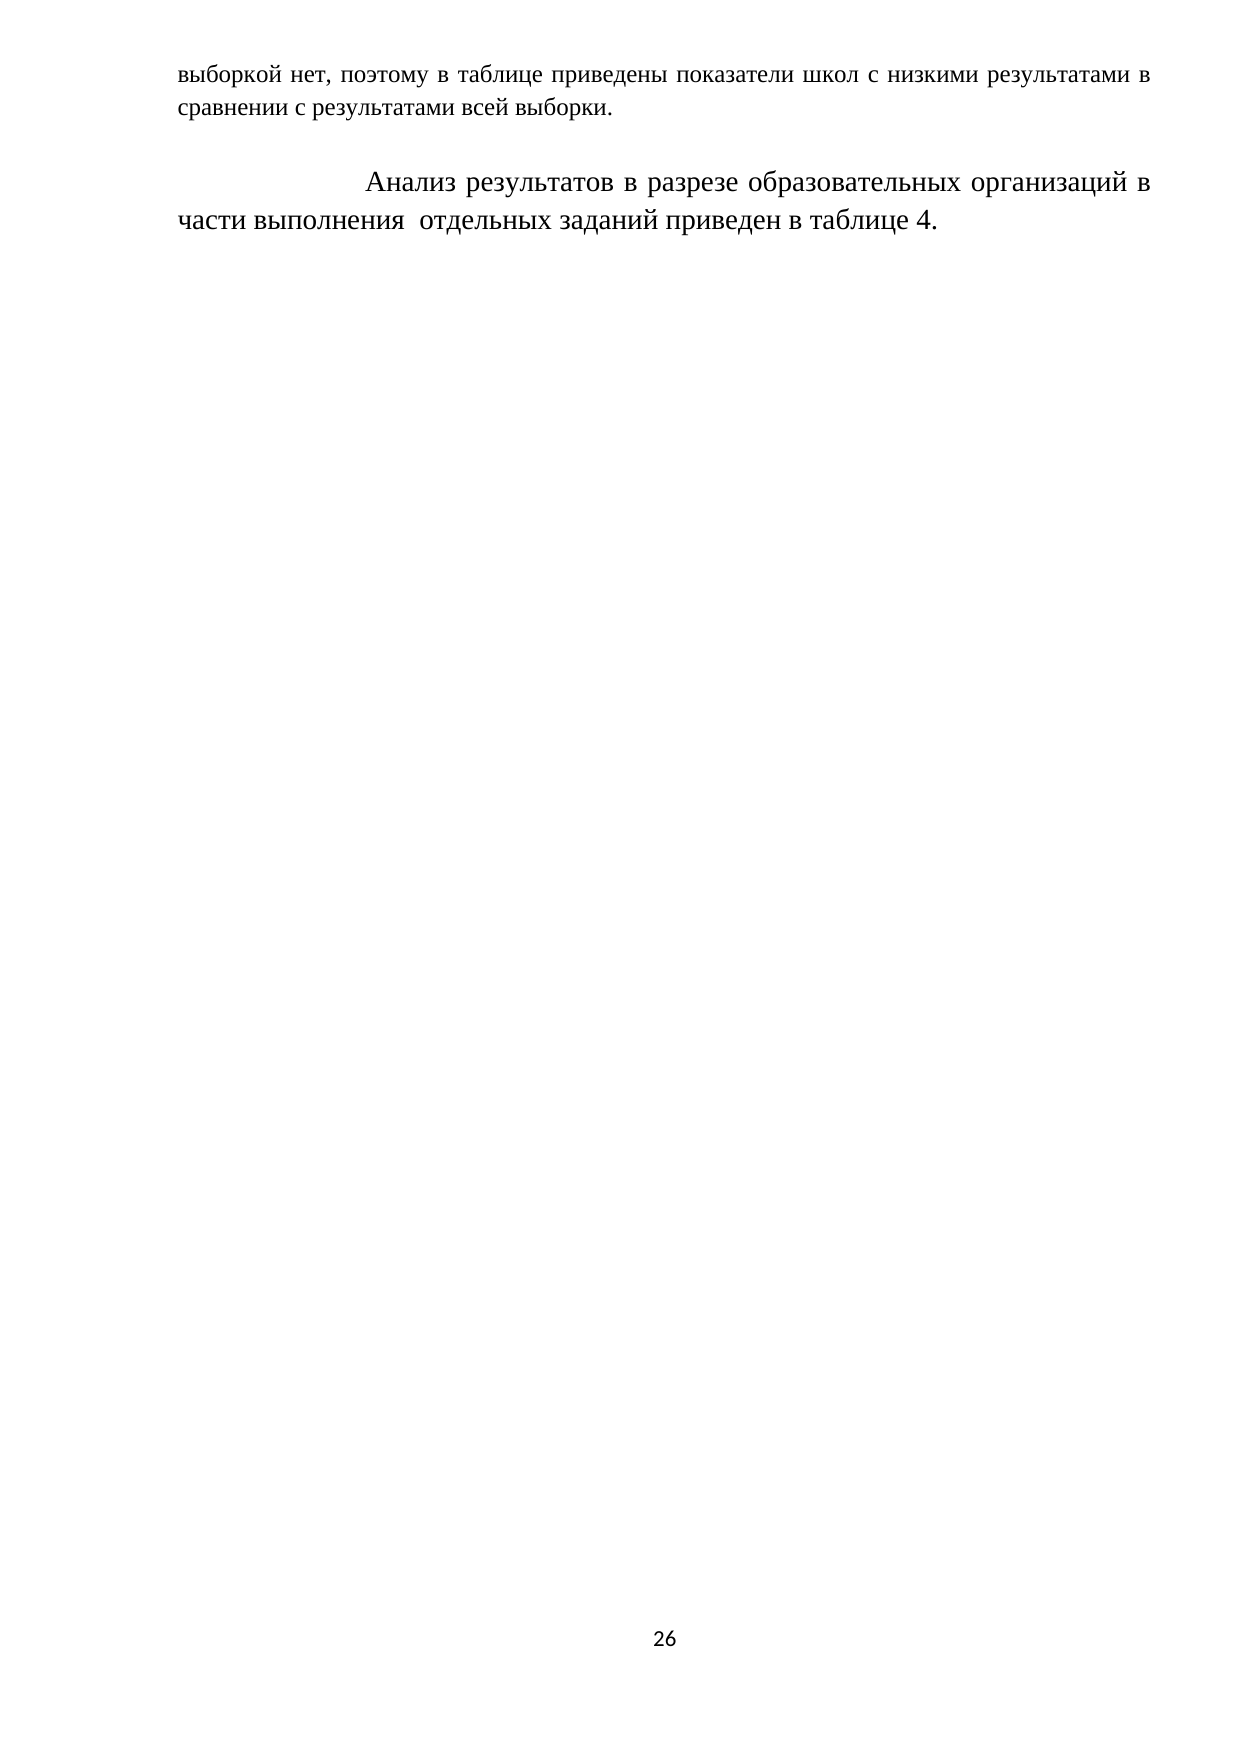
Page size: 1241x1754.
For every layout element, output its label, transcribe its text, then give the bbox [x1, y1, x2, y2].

text Анализ результатов в разрезе образовательных организаций в части выполнения отдельных заданий приведен в таблице 4. [177, 164, 1152, 236]
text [177, 59, 1152, 121]
